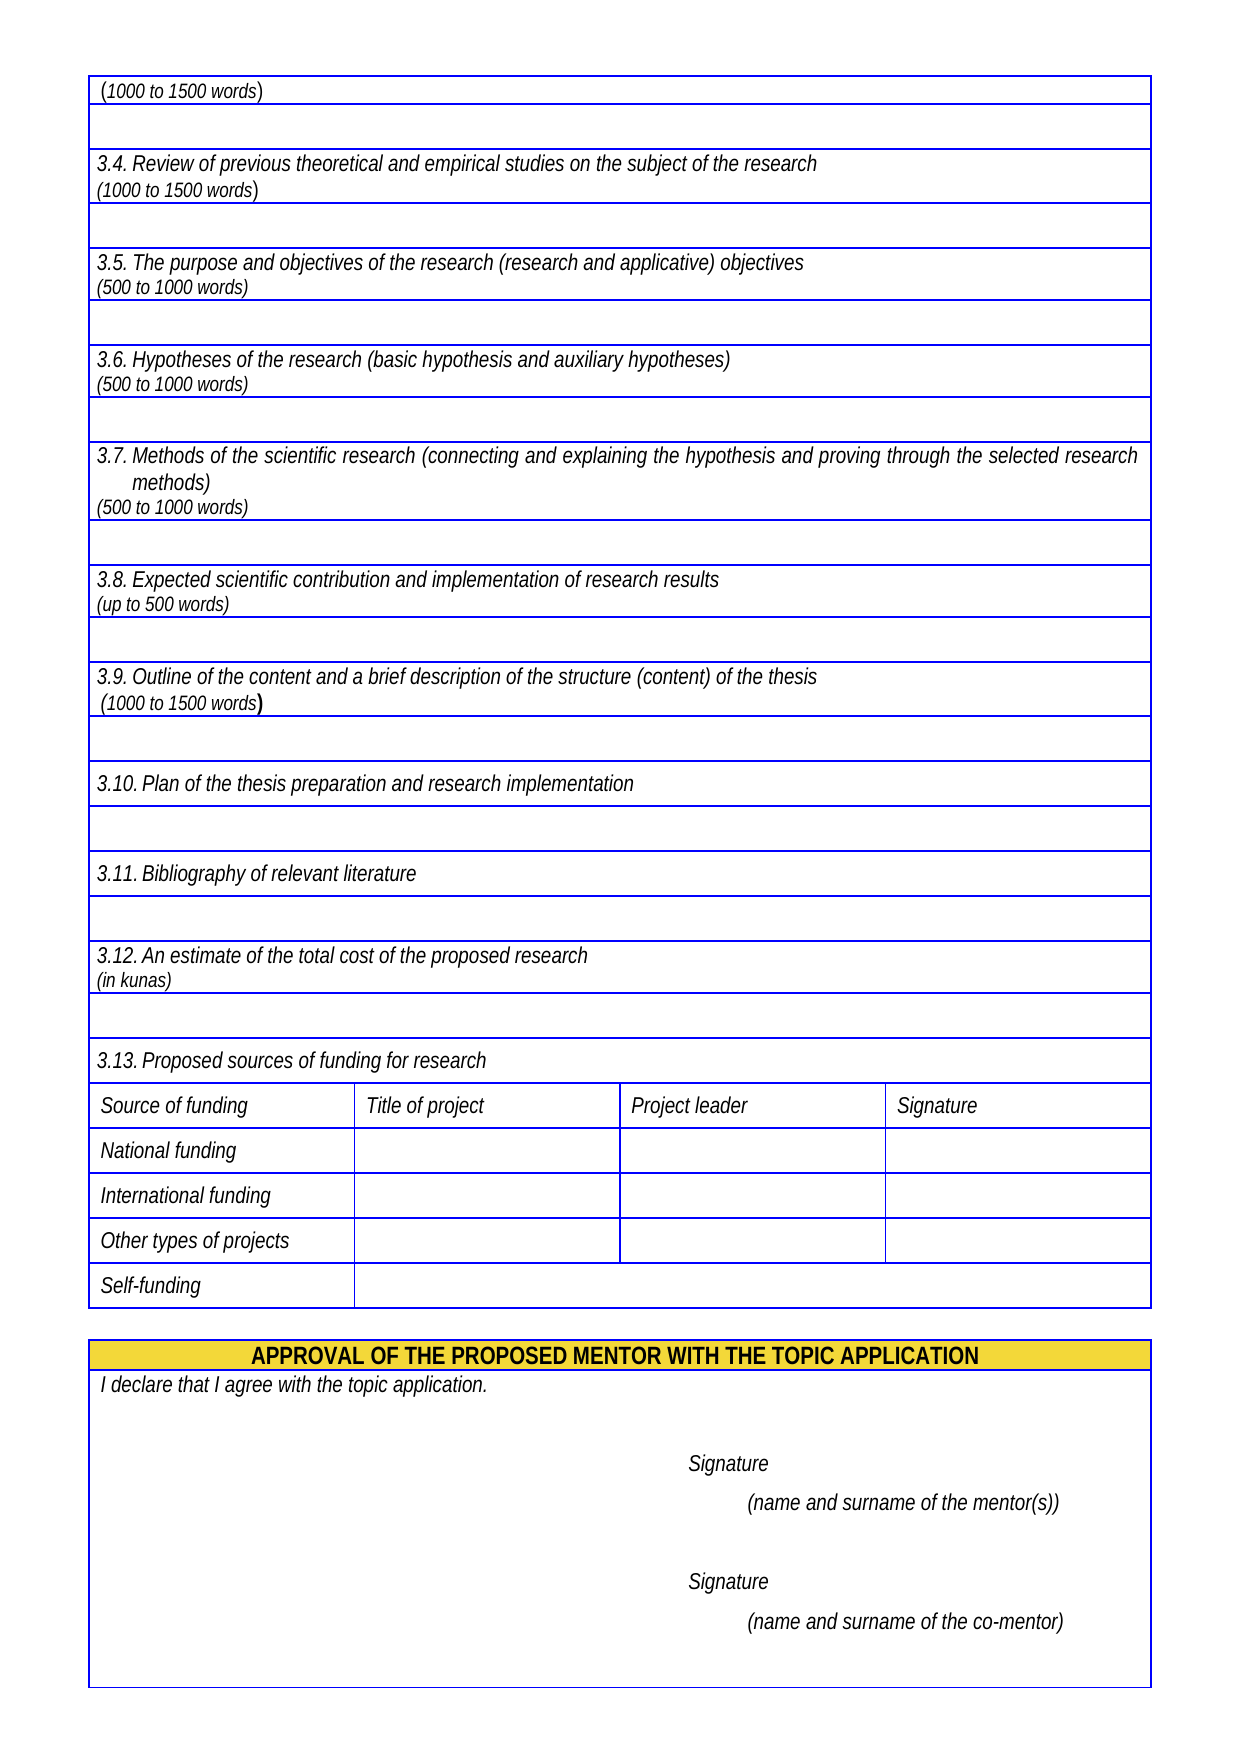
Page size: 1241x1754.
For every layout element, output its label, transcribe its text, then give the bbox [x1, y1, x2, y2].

table_cell Project leader [621, 1084, 885, 1127]
table_cell Bibliography of relevant literature [90, 852, 1150, 895]
table_cell [90, 204, 1150, 247]
table_cell Signature [886, 1084, 1150, 1127]
table_cell Proposed sources of funding for research [90, 1039, 1150, 1082]
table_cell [90, 1371, 1150, 1687]
table_cell [621, 1174, 885, 1217]
table_cell Title of project [355, 1084, 619, 1127]
table_cell [355, 1219, 619, 1262]
table_cell [90, 398, 1150, 441]
table_cell [355, 1174, 619, 1217]
table_cell Self-funding [90, 1264, 354, 1307]
table_cell [355, 1264, 1150, 1307]
table_cell Expected scientific contribution and implementation of research results (up to 500 words) [90, 566, 1150, 616]
table_cell International funding [90, 1174, 354, 1217]
table_cell Source of funding [90, 1084, 354, 1127]
table_cell National funding [90, 1129, 354, 1172]
table_cell [621, 1129, 885, 1172]
table_cell Outline of the content and a brief description of the structure (content) of the thesis (1000 to 1500 words) [90, 663, 1150, 715]
table_cell [90, 105, 1150, 148]
table_cell [886, 1174, 1150, 1217]
table_cell [621, 1219, 885, 1262]
table_cell [90, 301, 1150, 344]
table_cell [90, 994, 1150, 1037]
table_cell [90, 717, 1150, 760]
table_cell [90, 807, 1150, 850]
table_cell [90, 897, 1150, 940]
table_cell The purpose and objectives of the research (research and applicative) objectives (500 to 1000 words) [90, 249, 1150, 299]
table_cell [90, 618, 1150, 661]
table_cell Review of previous theoretical and empirical studies on the subject of the research (1000 to 1500 words) [90, 150, 1150, 202]
table_cell Methods of the scientific research (connecting and explaining the hypothesis and proving through the selected research methods) (500 to 1000 words) [90, 443, 1150, 519]
table_cell Hypotheses of the research (basic hypothesis and auxiliary hypotheses) (500 to 1000 words) [90, 346, 1150, 396]
table_cell [355, 1129, 619, 1172]
table_cell Other types of projects [90, 1219, 354, 1262]
table_cell [90, 521, 1150, 564]
table_cell [886, 1219, 1150, 1262]
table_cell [90, 77, 1150, 103]
table_cell An estimate of the total cost of the proposed research (in kunas) [90, 942, 1150, 992]
table_header APPROVAL OF THE PROPOSED MENTOR WITH THE TOPIC APPLICATION [90, 1341, 1150, 1369]
table_cell [886, 1129, 1150, 1172]
table_cell Plan of the thesis preparation and research implementation [90, 762, 1150, 805]
